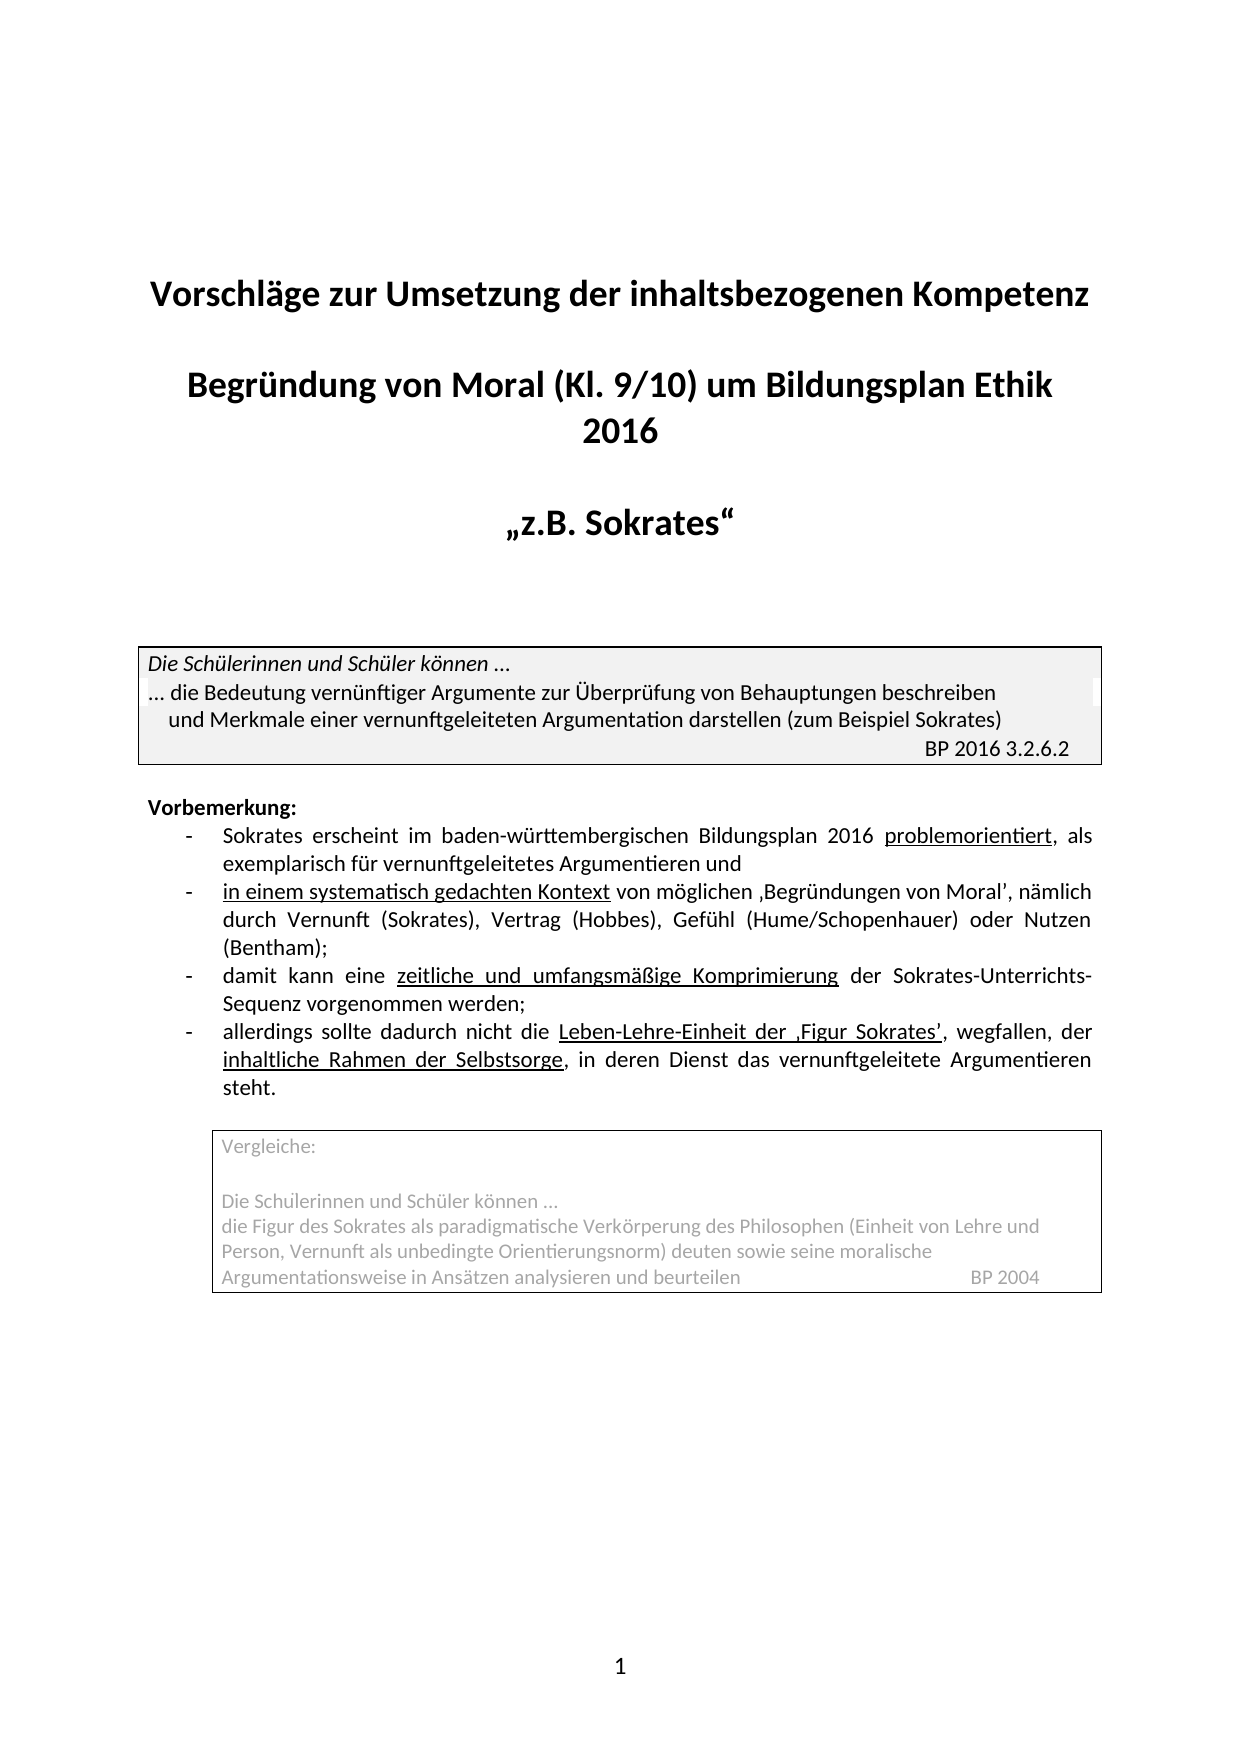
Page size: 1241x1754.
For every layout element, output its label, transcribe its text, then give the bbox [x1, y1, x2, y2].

text Vorschläge zur Umsetzung der inhaltsbezogenen Kompetenz [148, 270, 1093, 316]
text „z.B. Sokrates“ [148, 499, 1093, 545]
text Vorbemerkung: [148, 793, 1093, 821]
text Die Schülerinnen und Schüler können ... [139, 648, 1101, 678]
text und Merkmale einer vernunftgeleiteten Argumentation darstellen (zum Beispiel Sokrates) BP 2016 3.2.6.2 [139, 702, 1101, 764]
text Die Schülerinnen und Schüler können ... die Figur des Sokrates als paradigmatische Verkörperung des Philosophen (Einheit von Lehre und Person, Vernunft als unbedingte Orientierungsnorm) deuten sowie seine moralische Argumentationsweise in Ansätzen analysieren und beurteilen BP 2004 [213, 1185, 1101, 1292]
text Begründung von Moral (Kl. 9/10) um Bildungsplan Ethik 2016 [148, 361, 1093, 453]
list Sokrates erscheint im baden-württembergischen Bildungsplan 2016 problemorientiert, als exemplarisch für vernunftgeleitetes Argumentieren und [185, 821, 1093, 877]
list damit kann eine zeitliche und umfangsmäßige Komprimierung der Sokrates-Unterrichts-Sequenz vorgenommen werden; [185, 961, 1093, 1017]
list allerdings sollte dadurch nicht die Leben-Lehre-Einheit der ‚Figur Sokrates’, wegfallen, der inhaltliche Rahmen der Selbstsorge, in deren Dienst das vernunftgeleitete Argumentieren steht. [185, 1017, 1093, 1101]
text Vergleiche: [213, 1131, 1101, 1159]
text ... die Bedeutung vernünftiger Argumente zur Überprüfung von Behauptungen beschreiben [148, 678, 1093, 702]
list in einem systematisch gedachten Kontext von möglichen ‚Begründungen von Moral’, nämlich durch Vernunft (Sokrates), Vertrag (Hobbes), Gefühl (Hume/Schopenhauer) oder Nutzen (Bentham); [185, 877, 1093, 961]
